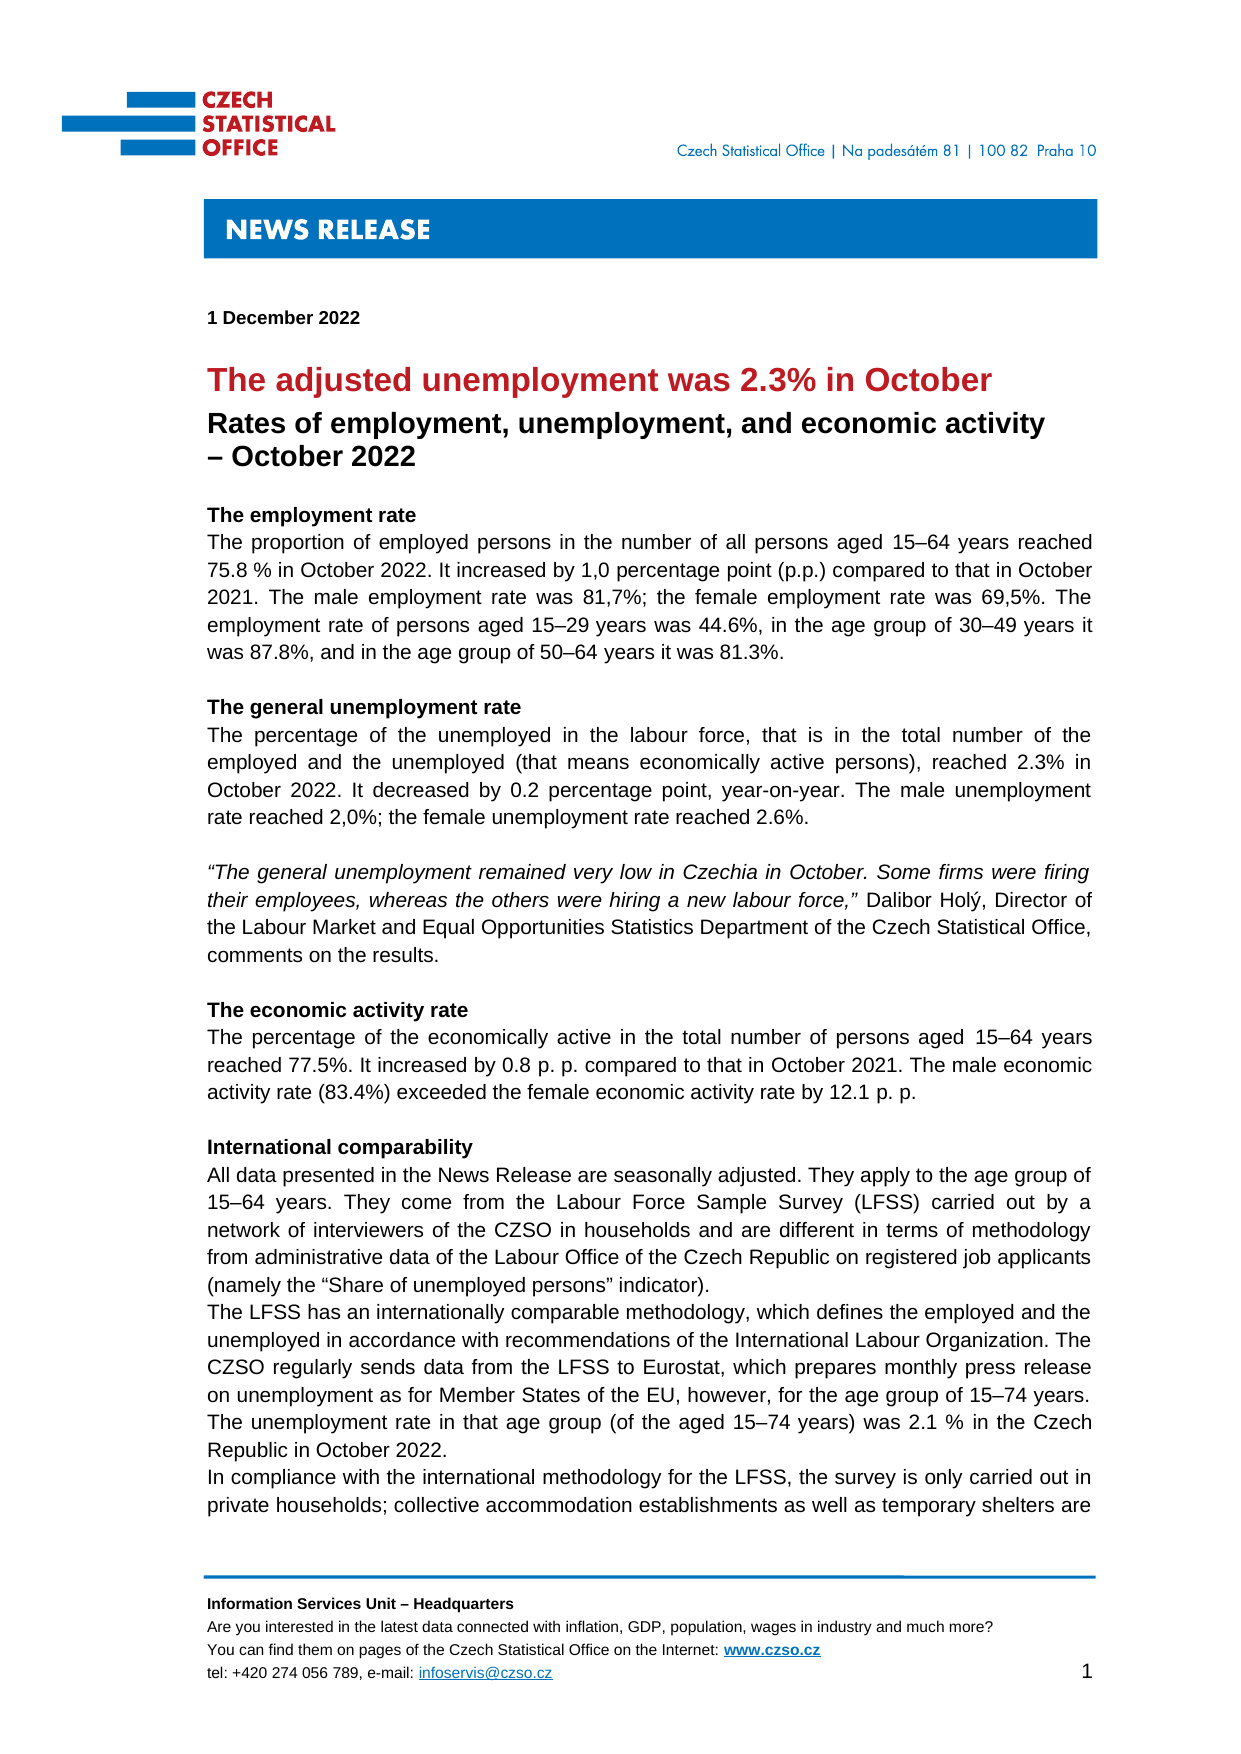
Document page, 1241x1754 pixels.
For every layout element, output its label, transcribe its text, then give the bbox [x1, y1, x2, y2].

text The LFSS has an internationally comparable methodology, which defines the employed and the unemployed in accordance with recommendations of the International Labour Organization. The CZSO regularly sends data from the LFSS to Eurostat, which prepares monthly press release on unemployment as for Member States of the EU, however, for the age group of 15–74 years. The unemployment rate in that age group (of the aged 15–74 years) was 2.1 % in the Czech Republic in October 2022. [207, 1300, 1092, 1462]
text “The general unemployment remained very low in Czechia in October. Some firms were firing their employees, whereas the others were hiring a new labour force,” Dalibor Holý, Director of the Labour Market and Equal Opportunities Statistics Department of the Czech Statistical Office, comments on the results. [207, 860, 1092, 967]
text 1 December 2022 [207, 307, 1092, 329]
text The proportion of employed persons in the number of all persons aged 15–64 years reached 75.8 % in October 2022. It increased by 1,0 percentage point (p.p.) compared to that in October 2021. The male employment rate was 81,7%; the female employment rate was 69,5%. The employment rate of persons aged 15–29 years was 44.6%, in the age group of 30–49 years it was 87.8%, and in the age group of 50–64 years it was 81.3%. [207, 530, 1092, 664]
text The percentage of the unemployed in the labour force, that is in the total number of the employed and the unemployed (that means economically active persons), reached 2.3% in October 2022. It decreased by 0.2 percentage point, year-on-year. The male unemployment rate reached 2,0%; the female unemployment rate reached 2.6%. [207, 723, 1092, 829]
text International comparability [207, 1135, 1092, 1159]
title The adjusted unemployment was 2.3% in October [207, 361, 1092, 398]
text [207, 1465, 1092, 1517]
text The general unemployment rate [207, 695, 1092, 719]
text All data presented in the News Release are seasonally adjusted. They apply to the age group of 15–64 years. They come from the Labour Force Sample Survey (LFSS) carried out by a network of interviewers of the CZSO in households and are different in terms of methodology from administrative data of the Labour Office of the Czech Republic on registered job applicants (namely the “Share of unemployed persons” indicator). [207, 1163, 1092, 1297]
text The percentage of the economically active in the total number of persons aged 15–64 years reached 77.5%. It increased by 0.8 p. p. compared to that in October 2021. The male economic activity rate (83.4%) exceeded the female economic activity rate by 12.1 p. p. [207, 1025, 1092, 1104]
text The economic activity rate [207, 998, 1092, 1022]
text Rates of employment, unemployment, and economic activity – October 2022 [207, 407, 1092, 473]
text The employment rate [207, 503, 1092, 527]
